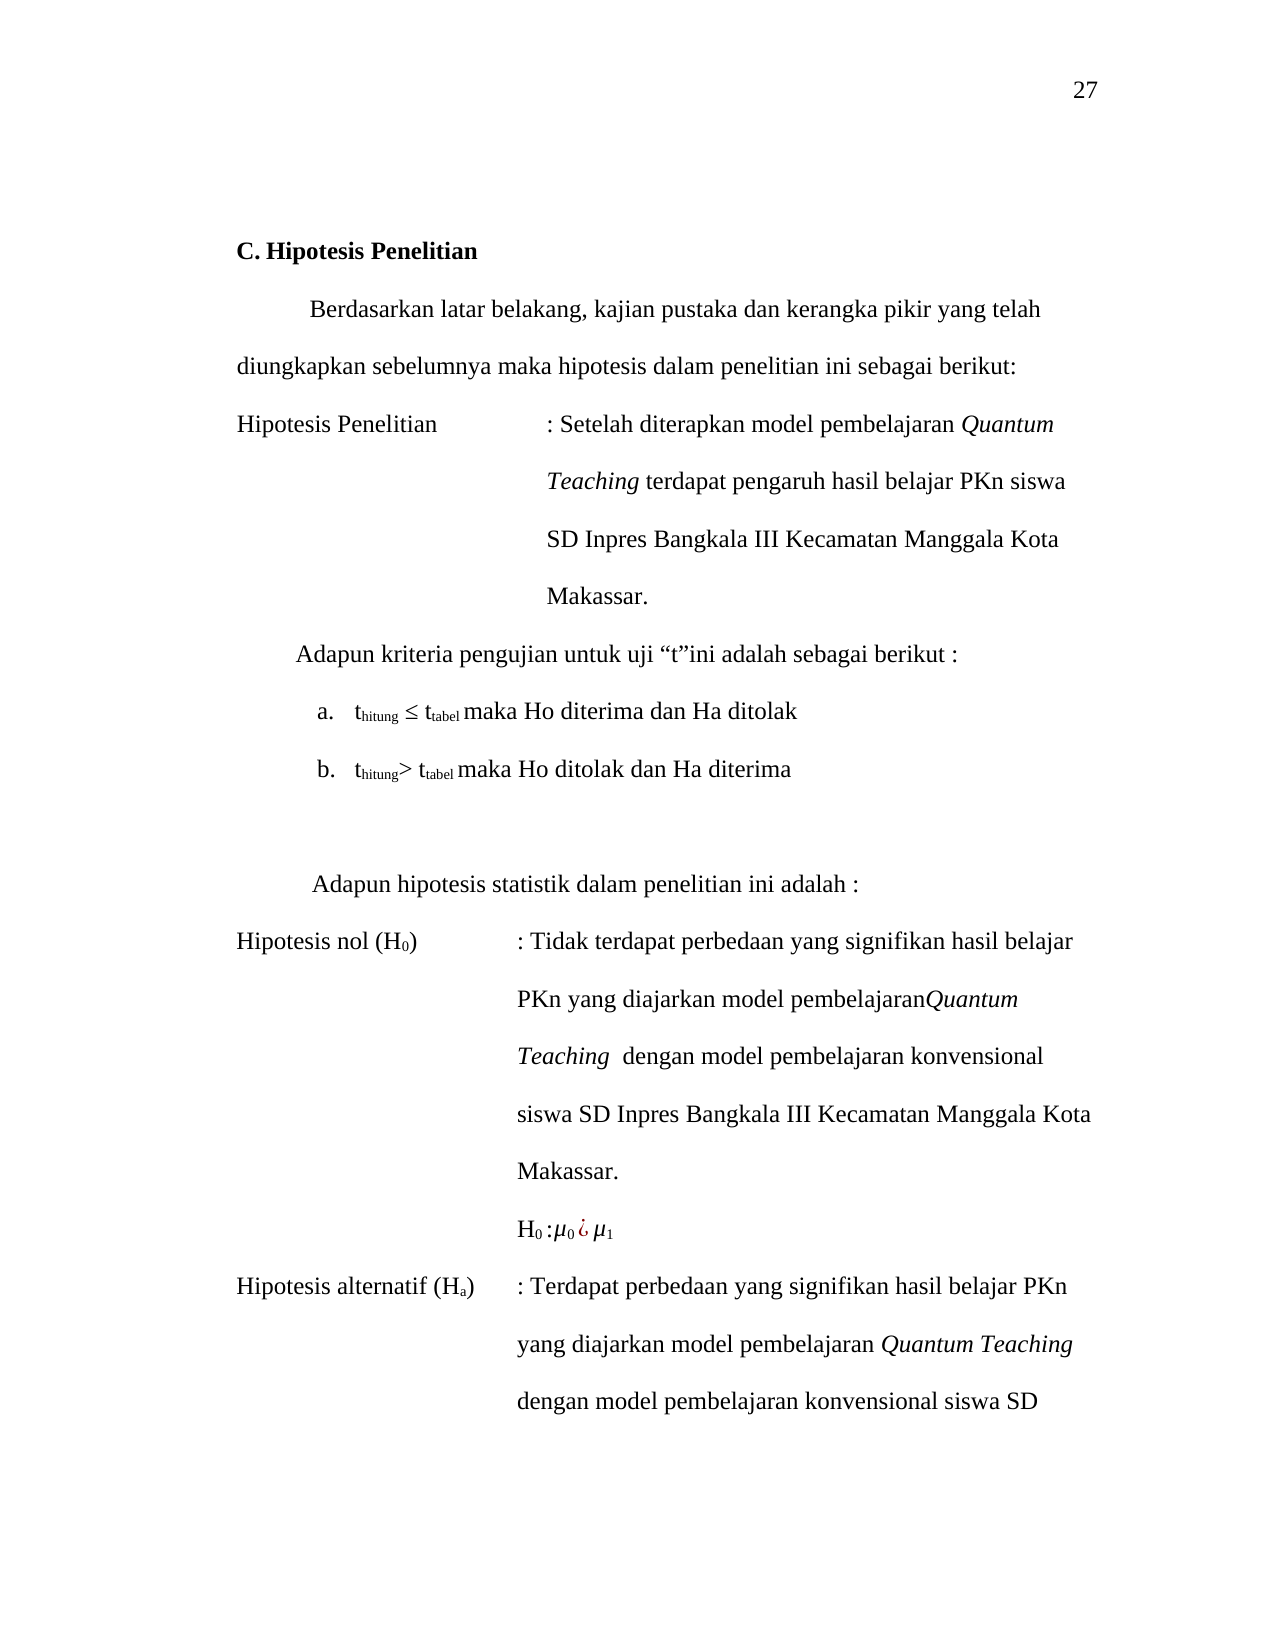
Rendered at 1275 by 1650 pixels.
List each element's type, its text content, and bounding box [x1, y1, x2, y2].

list thitung ≤ ttabel maka Ho diterima dan Ha ditolak [317, 696, 1098, 725]
list Adapun hipotesis statistik dalam penelitian ini adalah : [296, 869, 1098, 897]
list Berdasarkan latar belakang, kajian pustaka dan kerangka pikir yang telah diungkapkan sebelumnya maka hipotesis dalam penelitian ini sebagai berikut: [237, 294, 1098, 380]
text Hipotesis nol (H0) : Tidak terdapat perbedaan yang signifikan hasil belajar PKn yang diajarkan model pembelajaranQuantum Teaching dengan model pembelajaran konvensional siswa SD Inpres Bangkala III Kecamatan Manggala Kota Makassar. [236, 926, 1098, 1185]
list Hipotesis Penelitian [236, 236, 1098, 265]
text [236, 1271, 1098, 1415]
text Hipotesis Penelitian : Setelah diterapkan model pembelajaran Quantum Teaching terdapat pengaruh hasil belajar PKn siswa SD Inpres Bangkala III Kecamatan Manggala Kota Makassar. [237, 409, 1098, 610]
list thitung> ttabel maka Ho ditolak dan Ha diterima [317, 754, 1098, 782]
text H0 :0 1 [236, 1214, 1098, 1242]
text Adapun kriteria pengujian untuk uji “t”ini adalah sebagai berikut : [236, 639, 1098, 667]
